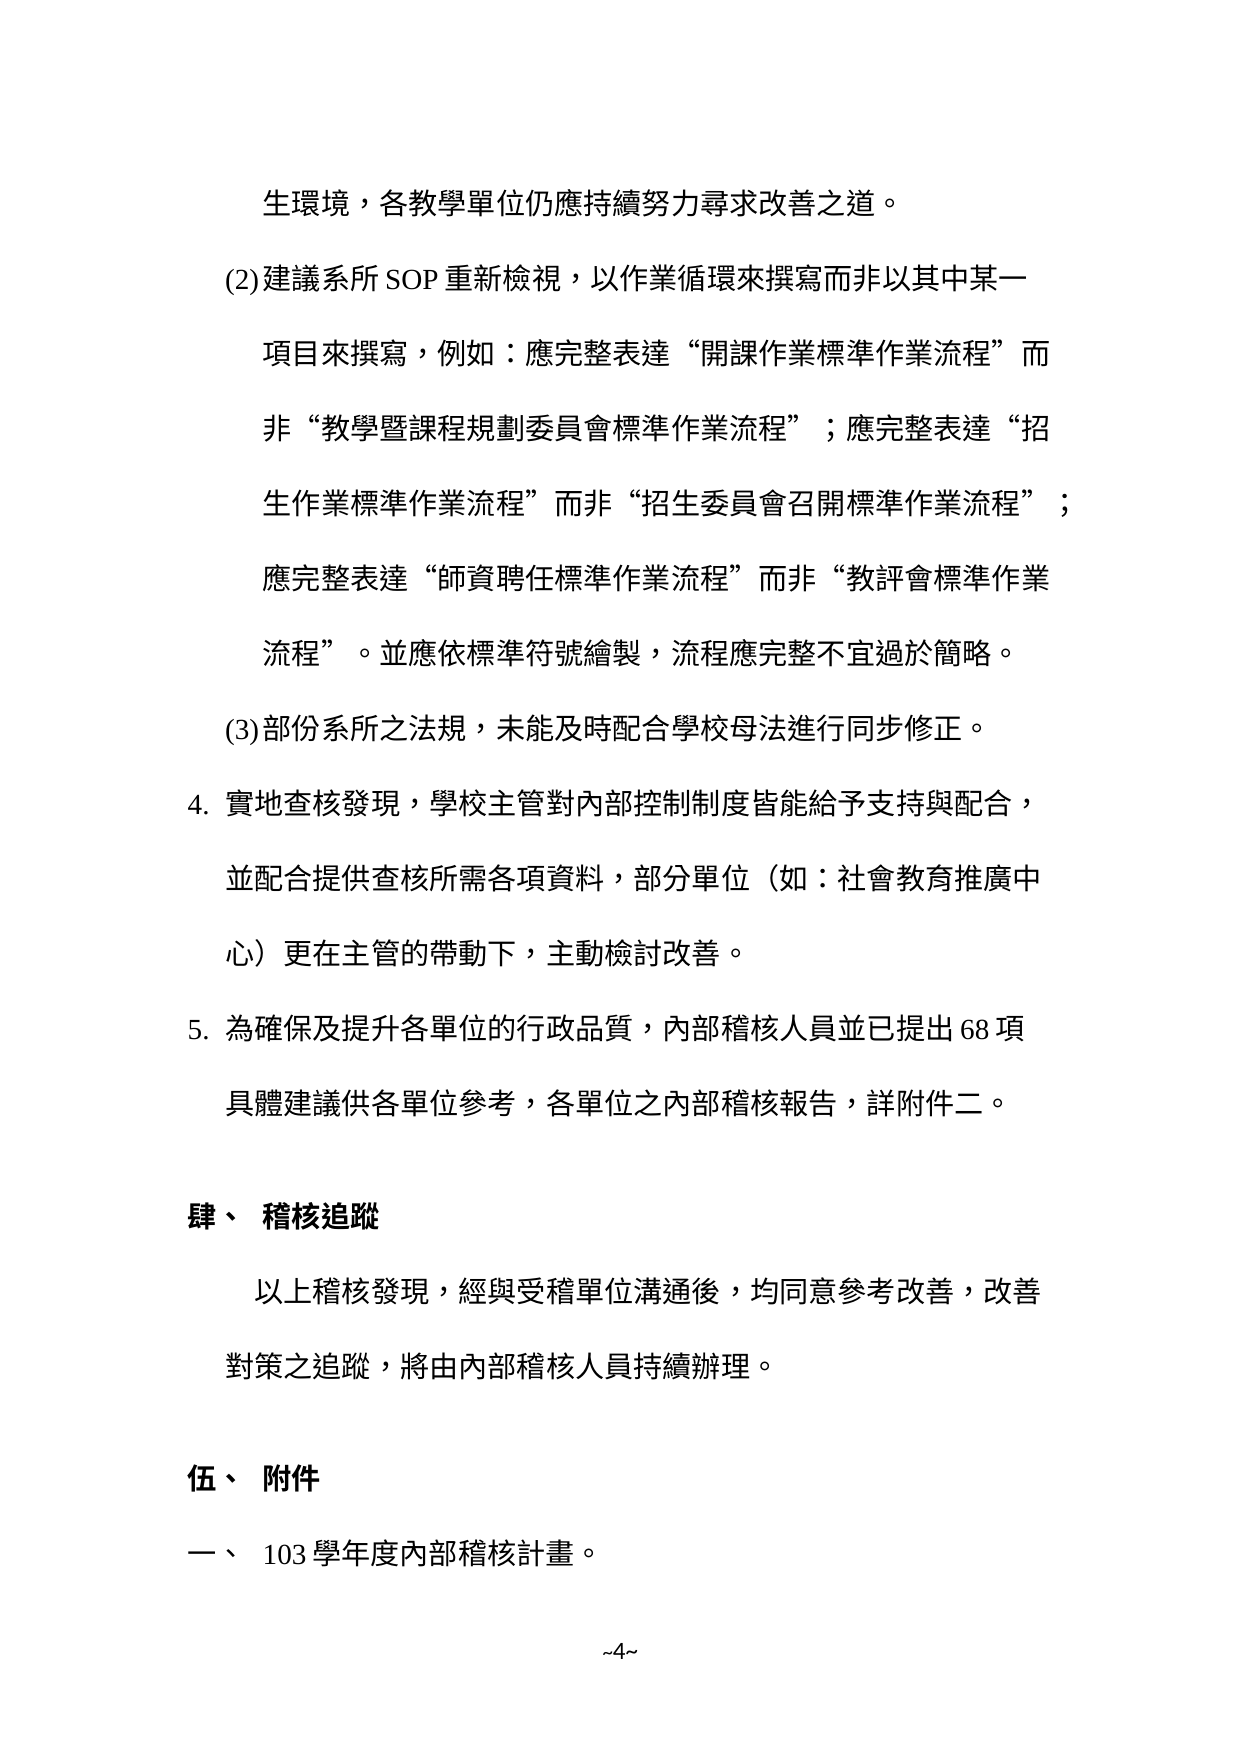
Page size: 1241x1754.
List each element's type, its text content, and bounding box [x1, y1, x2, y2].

list 103學年度內部稽核計畫。 [187, 1514, 1053, 1589]
list 實地查核發現，學校主管對內部控制制度皆能給予支持與配合，並配合提供查核所需各項資料，部分單位（如：社會教育推廣中心）更在主管的帶動下，主動檢討改善。 [187, 764, 1053, 989]
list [225, 164, 1053, 239]
list 為確保及提升各單位的行政品質，內部稽核人員並已提出68項具體建議供各單位參考，各單位之內部稽核報告，詳附件二。 [187, 989, 1053, 1139]
list 建議系所SOP重新檢視，以作業循環來撰寫而非以其中某一項目來撰寫，例如：應完整表達“開課作業標準作業流程”而非“教學暨課程規劃委員會標準作業流程”；應完整表達“招生作業標準作業流程”而非“招生委員會召開標準作業流程”；應完整表達“師資聘任標準作業流程”而非“教評會標準作業流程”。並應依標準符號繪製，流程應完整不宜過於簡略。 [225, 239, 1053, 689]
list 稽核追蹤 [187, 1177, 1053, 1252]
text 以上稽核發現，經與受稽單位溝通後，均同意參考改善，改善對策之追蹤，將由內部稽核人員持續辦理。 [225, 1252, 1053, 1402]
list 附件 [187, 1439, 1053, 1514]
list 部份系所之法規，未能及時配合學校母法進行同步修正。 [225, 689, 1053, 764]
